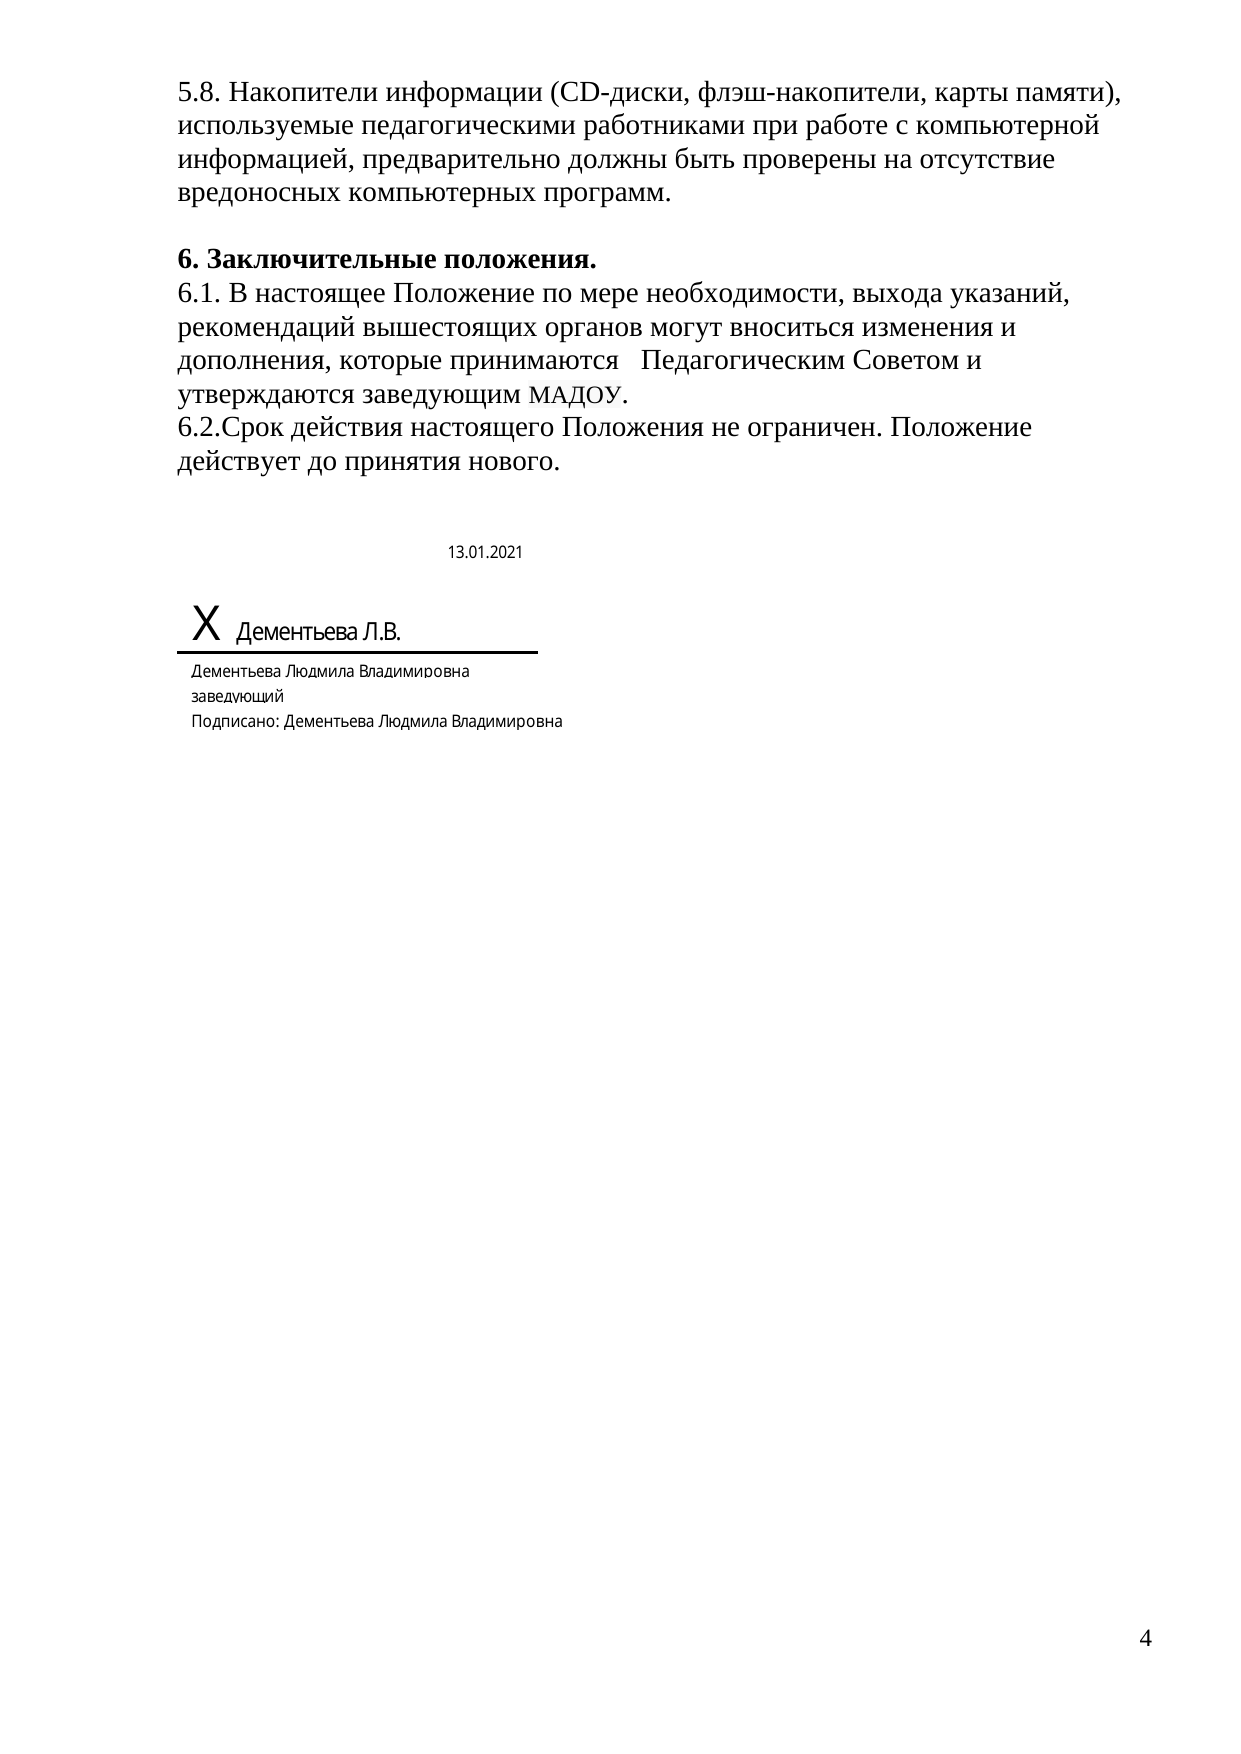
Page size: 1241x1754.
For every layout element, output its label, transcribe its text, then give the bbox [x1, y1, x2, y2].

text 5.8. Накопители информации (CD-диски, флэш-накопители, карты памяти), используемые педагогическими работниками при работе с компьютерной информацией, предварительно должны быть проверены на отсутствие вредоносных компьютерных программ. [177, 74, 1152, 208]
text 6. Заключительные положения. [177, 242, 1152, 275]
text 6.2.Срок действия настоящего Положения не ограничен. Положение действует до принятия нового. [177, 409, 1152, 476]
text 6.1. В настоящее Положение по мере необходимости, выхода указаний, рекомендаций вышестоящих органов могут вноситься изменения и дополнения, которые принимаются Педагогическим Советом и утверждаются заведующим МАДОУ. [177, 275, 1152, 409]
